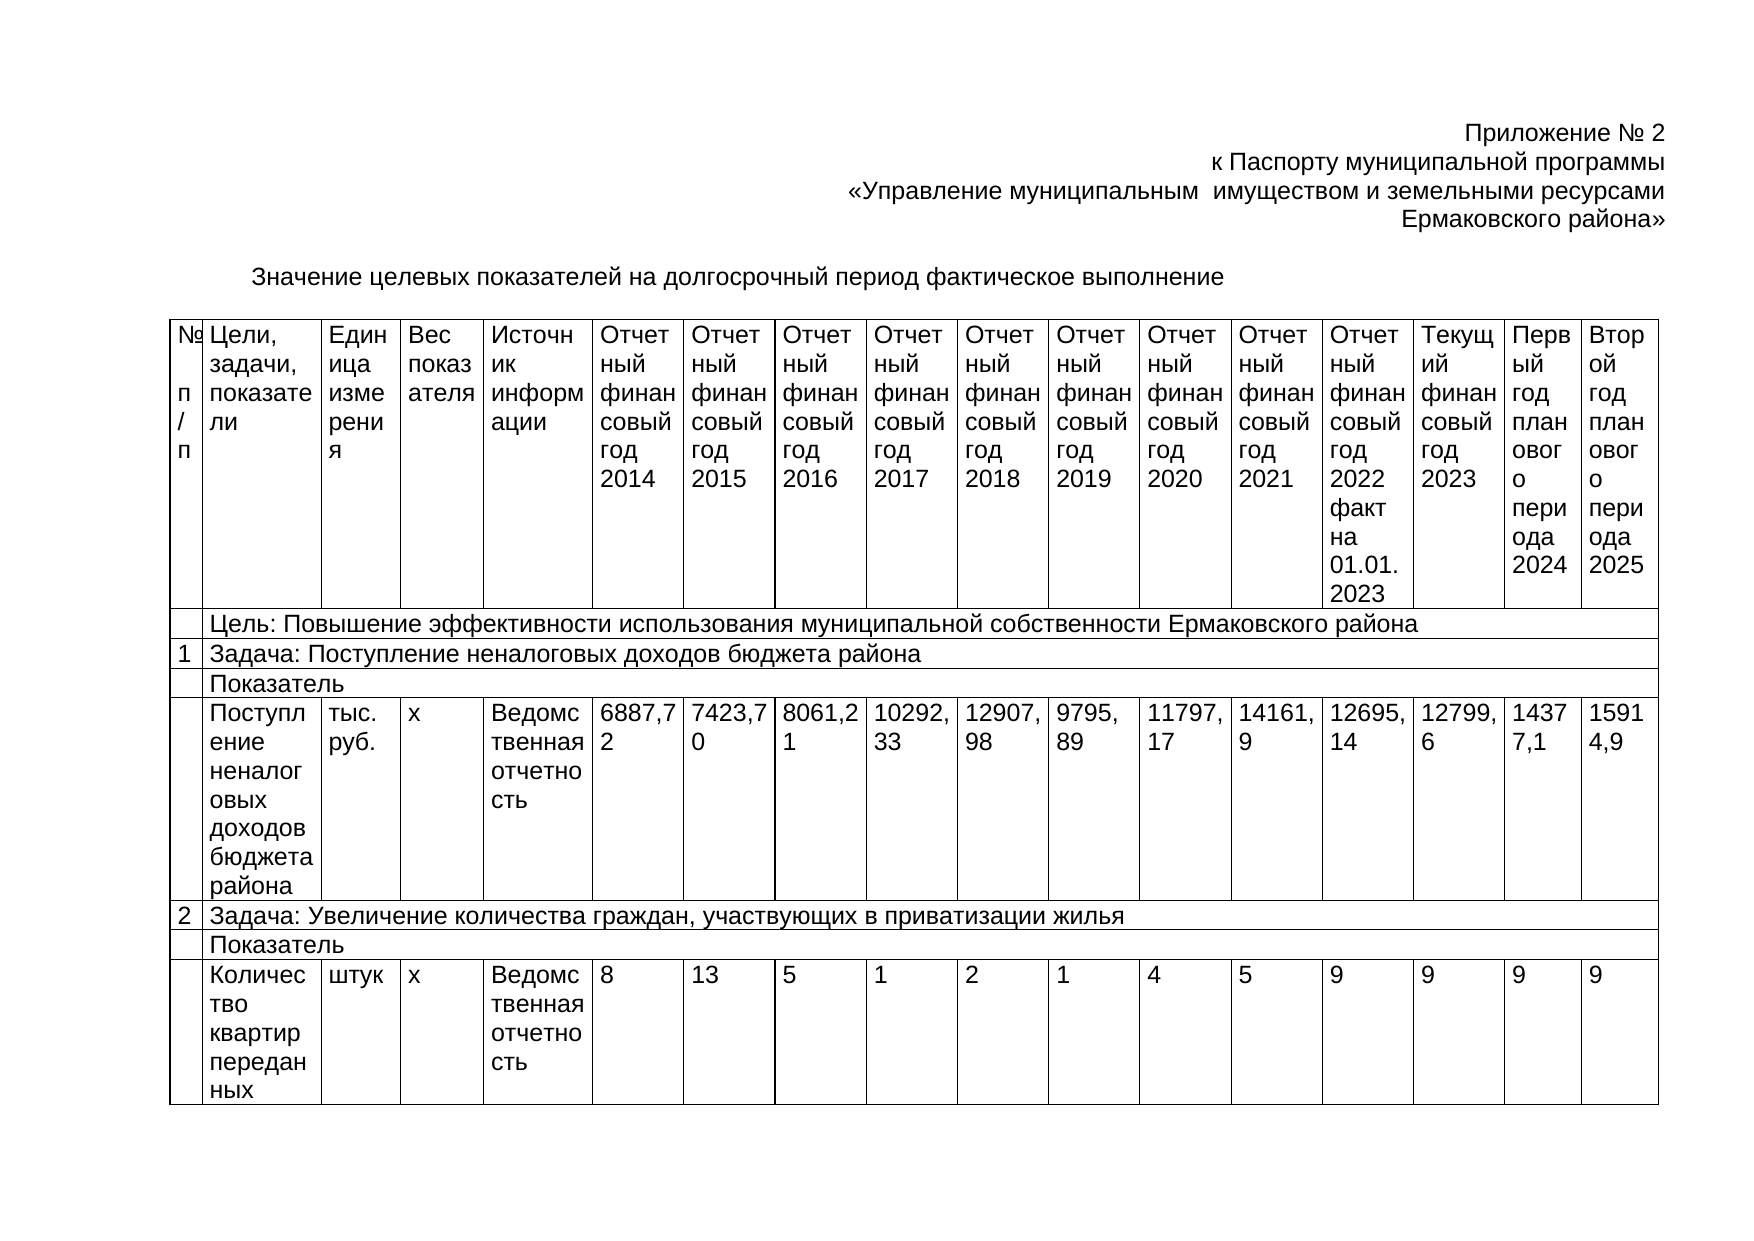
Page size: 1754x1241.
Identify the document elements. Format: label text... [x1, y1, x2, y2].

table_cell х [401, 698, 483, 899]
table_cell 8 [593, 960, 683, 1104]
table_header Отчетный финансовый год 2022 факт на 01.01.2023 [1323, 320, 1413, 608]
table_cell 1 [1049, 960, 1139, 1104]
table_cell 12799,6 [1414, 698, 1504, 899]
table_cell 7423,70 [684, 698, 774, 899]
table_cell 2 [171, 901, 202, 929]
table_cell 8061,21 [776, 698, 866, 899]
table_cell 9 [1582, 960, 1658, 1104]
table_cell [203, 960, 321, 1104]
table_cell 9 [1505, 960, 1581, 1104]
table_header Отчетный финансовый год 2019 [1049, 320, 1139, 608]
table_cell 6887,72 [593, 698, 683, 899]
table_header Отчетный финансовый год 2020 [1140, 320, 1231, 608]
table_header Отчетный финансовый год 2015 [684, 320, 774, 608]
table_header Вес показателя [401, 320, 483, 608]
table_cell тыс. руб. [322, 698, 400, 899]
table_cell 14377,1 [1505, 698, 1581, 899]
table_cell Показатель [203, 930, 1658, 959]
table_cell 1 [171, 639, 202, 667]
table_header № п/п [171, 320, 202, 608]
text Приложение № 2 [177, 118, 1665, 147]
table_cell 12907,98 [958, 698, 1048, 899]
table_cell 9795,89 [1049, 698, 1139, 899]
table_cell 11797,17 [1140, 698, 1231, 899]
table_header Отчетный финансовый год 2017 [867, 320, 957, 608]
table_header Цели, задачи, показатели [203, 320, 321, 608]
table_header Второй год планового периода 2025 [1582, 320, 1658, 608]
table_header Отчетный финансовый год 2014 [593, 320, 683, 608]
table_cell Поступление неналоговых доходов бюджета района [203, 698, 321, 899]
table_cell Ведомственная отчетность [484, 698, 592, 899]
table_cell 2 [958, 960, 1048, 1104]
text Значение целевых показателей на долгосрочный период фактическое выполнение [177, 262, 1665, 291]
table_cell 9 [1414, 960, 1504, 1104]
table_cell 5 [1232, 960, 1322, 1104]
table_header Отчетный финансовый год 2018 [958, 320, 1048, 608]
table_header Отчетный финансовый год 2016 [776, 320, 866, 608]
table_cell [171, 698, 202, 899]
table_cell 9 [1323, 960, 1413, 1104]
table_cell [171, 930, 202, 959]
table_cell 1 [867, 960, 957, 1104]
table_cell штук [322, 960, 400, 1104]
table_cell [171, 609, 202, 638]
table_cell Цель: Повышение эффективности использования муниципальной собственности Ермаковского района [203, 609, 1658, 638]
table_cell 15914,9 [1582, 698, 1658, 899]
text Ермаковского района» [177, 204, 1665, 233]
table_cell х [401, 960, 483, 1104]
table_cell 12695,14 [1323, 698, 1413, 899]
table_cell 13 [684, 960, 774, 1104]
table_header Источник информации [484, 320, 592, 608]
table_header Единица измерения [322, 320, 400, 608]
table_cell 4 [1140, 960, 1231, 1104]
table_cell 14161,9 [1232, 698, 1322, 899]
table_header Отчетный финансовый год 2021 [1232, 320, 1322, 608]
table_cell Задача: Увеличение количества граждан, участвующих в приватизации жилья [203, 901, 1658, 929]
text «Управление муниципальным имуществом и земельными ресурсами [177, 176, 1665, 204]
table_cell 10292,33 [867, 698, 957, 899]
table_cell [484, 960, 592, 1104]
table_cell [171, 960, 202, 1104]
table_cell [171, 669, 202, 697]
table_cell Задача: Поступление неналоговых доходов бюджета района [203, 639, 1658, 667]
table_cell 5 [776, 960, 866, 1104]
table_header Текущий финансовый год 2023 [1414, 320, 1504, 608]
text к Паспорту муниципальной программы [177, 147, 1665, 176]
table_cell Показатель [203, 669, 1658, 697]
table_header Первый год планового периода 2024 [1505, 320, 1581, 608]
